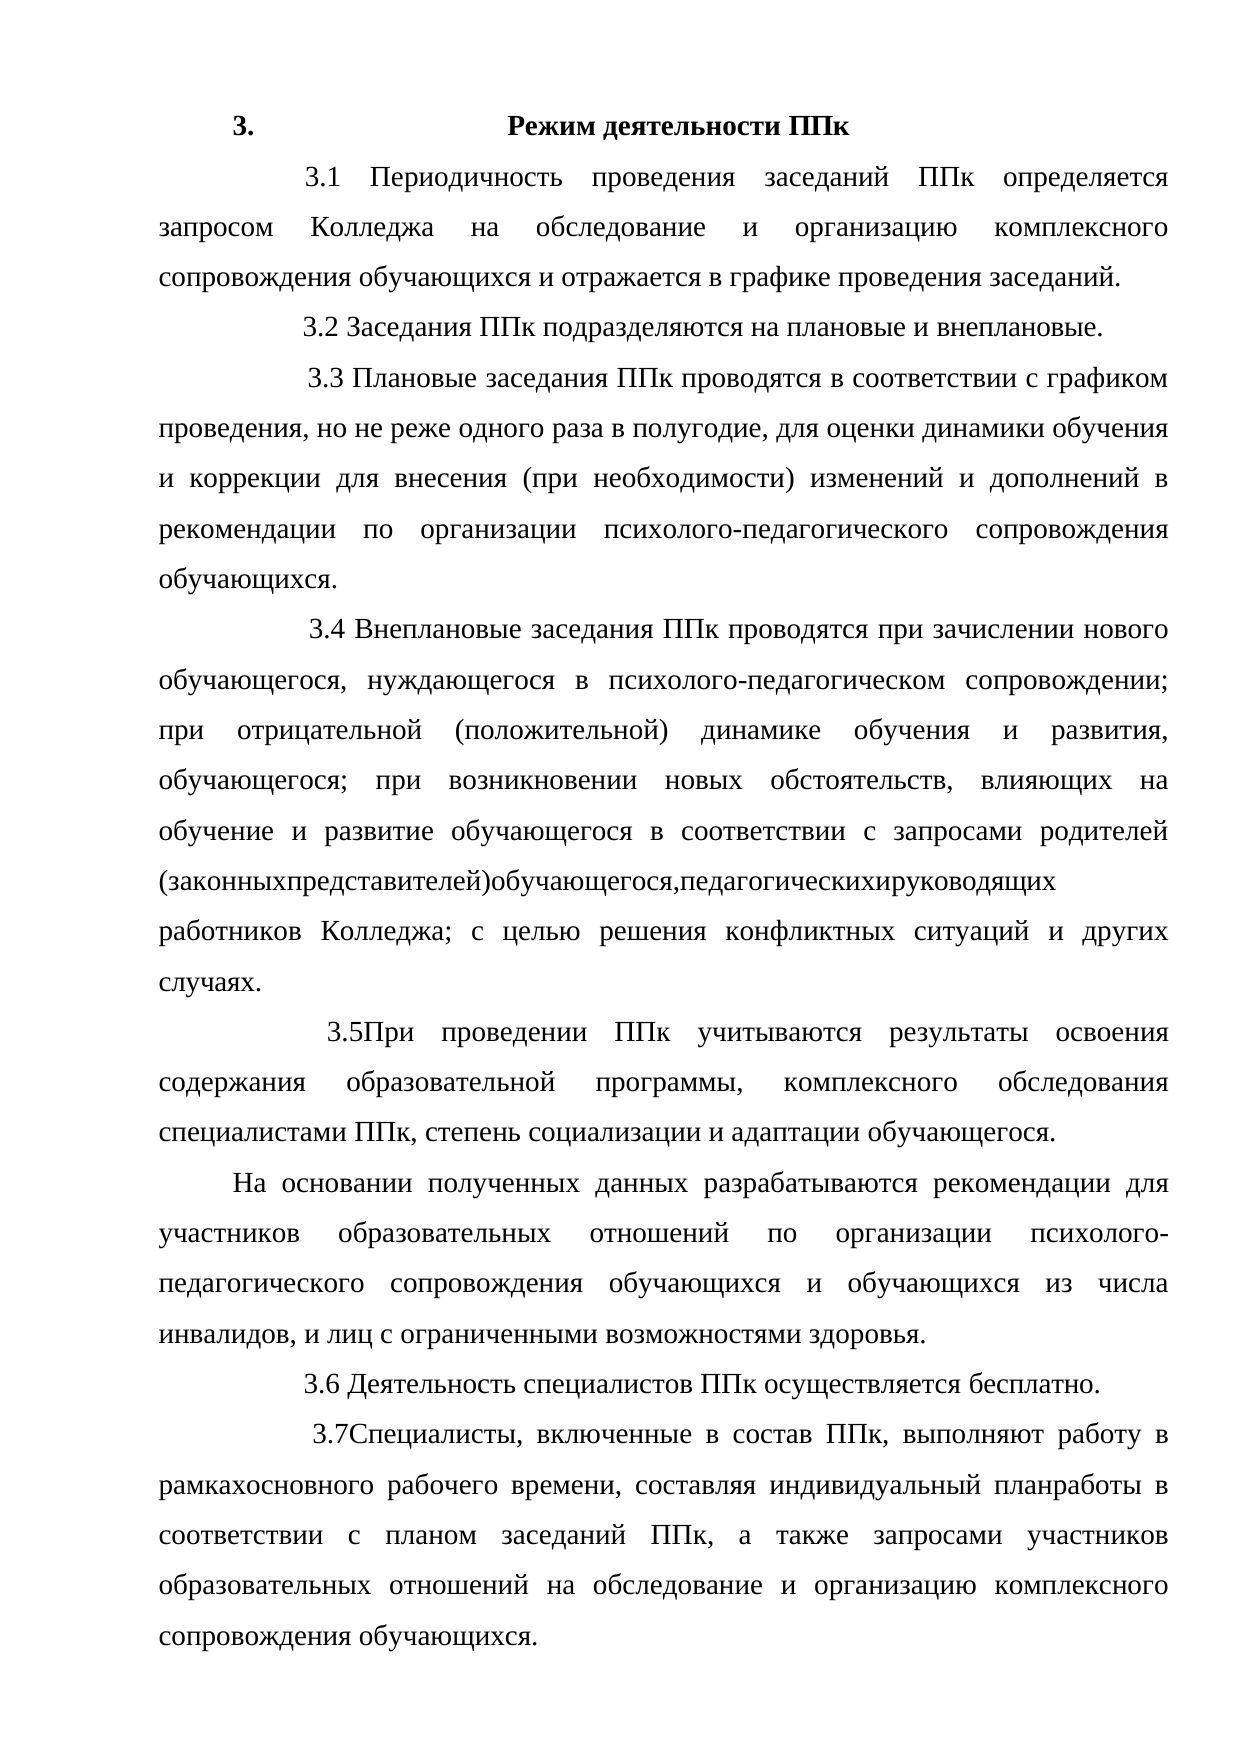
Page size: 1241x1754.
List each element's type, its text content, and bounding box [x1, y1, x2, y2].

text На основании полученных данных разрабатываются рекомендации для участников образовательных отношений по организации психолого- педагогического сопровождения обучающихся и обучающихся из числа инвалидов, и лиц с ограниченными возможностями здоровья. [158, 1165, 1169, 1349]
text работников Колледжа; с целью решения конфликтных ситуаций и других случаях. [158, 913, 1169, 997]
list 3.6 Деятельность специалистов ППк осуществляется бесплатно. [158, 1366, 1169, 1400]
list 3.7Специалисты, включенные в состав ППк, выполняют работу в рамкахосновного рабочего времени, составляя индивидуальный планработы в соответствии с планом заседаний ППк, а также запросами участников образовательных отношений на обследование и организацию комплексного сопровождения обучающихся. [158, 1416, 1169, 1651]
list Режим деятельности ППк [158, 108, 1169, 142]
list 3.3 Плановые заседания ППк проводятся в соответствии с графиком проведения, но не реже одного раза в полугодие, для оценки динамики обучения и коррекции для внесения (при необходимости) изменений и дополнений в рекомендации по организации психолого-педагогического сопровождения обучающихся. [158, 360, 1169, 595]
list 3.4 Внеплановые заседания ППк проводятся при зачислении нового обучающегося, нуждающегося в психолого-педагогическом сопровождении; при отрицательной (положительной) динамике обучения и развития, обучающегося; при возникновении новых обстоятельств, влияющих на обучение и развитие обучающегося в соответствии с запросами родителей (законныхпредставителей)обучающегося,педагогическихируководящих [158, 611, 1169, 897]
list 3.2 Заседания ППк подразделяются на плановые и внеплановые. [158, 309, 1169, 343]
list 3.1 Периодичность проведения заседаний ППк определяется запросом Колледжа на обследование и организацию комплексного сопровождения обучающихся и отражается в графике проведения заседаний. [158, 159, 1169, 293]
list 3.5При проведении ППк учитываются результаты освоения содержания образовательной программы, комплексного обследования специалистами ППк, степень социализации и адаптации обучающегося. [158, 1014, 1169, 1148]
